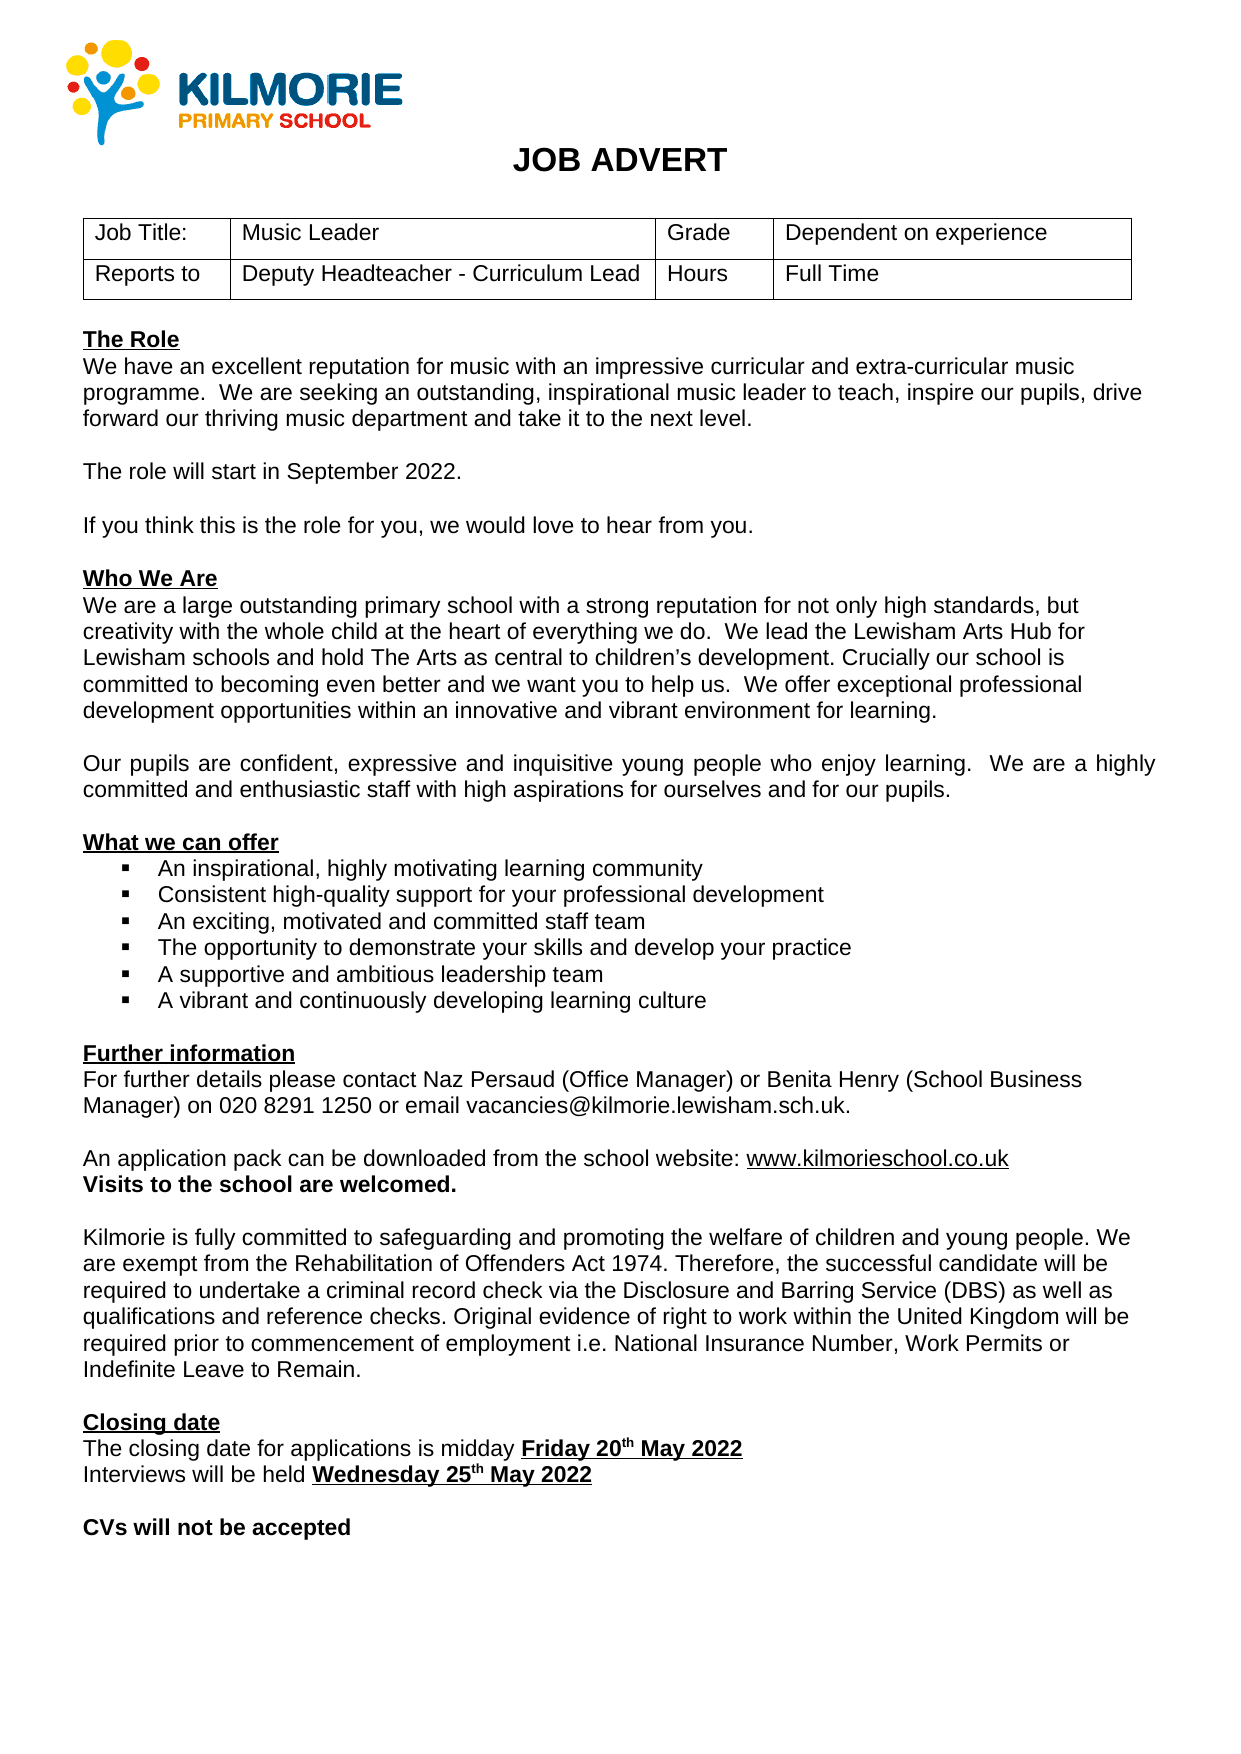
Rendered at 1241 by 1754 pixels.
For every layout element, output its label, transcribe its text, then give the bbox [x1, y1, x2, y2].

list Consistent high-quality support for your professional development [120, 881, 1157, 908]
list An inspirational, highly motivating learning community [120, 855, 1157, 881]
text The role will start in September 2022. [83, 458, 1157, 484]
picture [18, 7, 444, 175]
text Our pupils are confident, expressive and inquisitive young people who enjoy learning. We are a highly committed and enthusiastic staff with high aspirations for ourselves and for our pupils. [83, 750, 1157, 802]
text Interviews will be held Wednesday 25th May 2022 [83, 1461, 1157, 1488]
list An exciting, motivated and committed staff team [120, 908, 1157, 934]
list The opportunity to demonstrate your skills and develop your practice [120, 934, 1157, 961]
text CVs will not be accepted [83, 1514, 1157, 1540]
table_cell Deputy Headteacher - Curriculum Lead [231, 260, 655, 299]
text The Role [83, 326, 1157, 353]
table_header Dependent on experience [774, 219, 1131, 259]
text Kilmorie is fully committed to safeguarding and promoting the welfare of children and young people. We are exempt from the Rehabilitation of Offenders Act 1974. Therefore, the successful candidate will be required to undertake a criminal record check via the Disclosure and Barring Service (DBS) as well as qualifications and reference checks. Original evidence of right to work within the United Kingdom will be required prior to commencement of employment i.e. National Insurance Number, Work Permits or Indefinite Leave to Remain. [83, 1224, 1157, 1382]
text JOB ADVERT [83, 141, 1157, 179]
text Closing date [83, 1408, 1157, 1435]
text For further details please contact Naz Persaud (Office Manager) or Benita Henry (School Business Manager) on 020 8291 1250 or email vacancies@kilmorie.lewisham.sch.uk. [83, 1066, 1157, 1119]
table_header Job Title: [84, 219, 230, 259]
table_header Music Leader [231, 219, 655, 259]
text We are a large outstanding primary school with a strong reputation for not only high standards, but creativity with the whole child at the heart of everything we do. We lead the Lewisham Arts Hub for Lewisham schools and hold The Arts as central to children’s development. Crucially our school is committed to becoming even better and we want you to help us. We offer exceptional professional development opportunities within an innovative and vibrant environment for learning. [83, 592, 1157, 723]
text We have an excellent reputation for music with an impressive curricular and extra-curricular music programme. We are seeking an outstanding, inspirational music leader to teach, inspire our pupils, drive forward our thriving music department and take it to the next level. [83, 353, 1157, 432]
text If you think this is the role for you, we would love to hear from you. [83, 512, 1157, 539]
text Further information [83, 1039, 1157, 1066]
text An application pack can be downloaded from the school website: www.kilmorieschool.co.uk [83, 1145, 1157, 1171]
list A supportive and ambitious leadership team [120, 961, 1157, 987]
text The closing date for applications is midday Friday 20th May 2022 [83, 1435, 1157, 1461]
table_cell Hours [656, 260, 773, 299]
table_cell Reports to [84, 260, 230, 299]
list A vibrant and continuously developing learning culture [120, 987, 1157, 1013]
text Who We Are [83, 565, 1157, 592]
table_header Grade [656, 219, 773, 259]
text What we can offer [83, 829, 1157, 855]
table_cell Full Time [774, 260, 1131, 299]
text Visits to the school are welcomed. [83, 1171, 1157, 1198]
